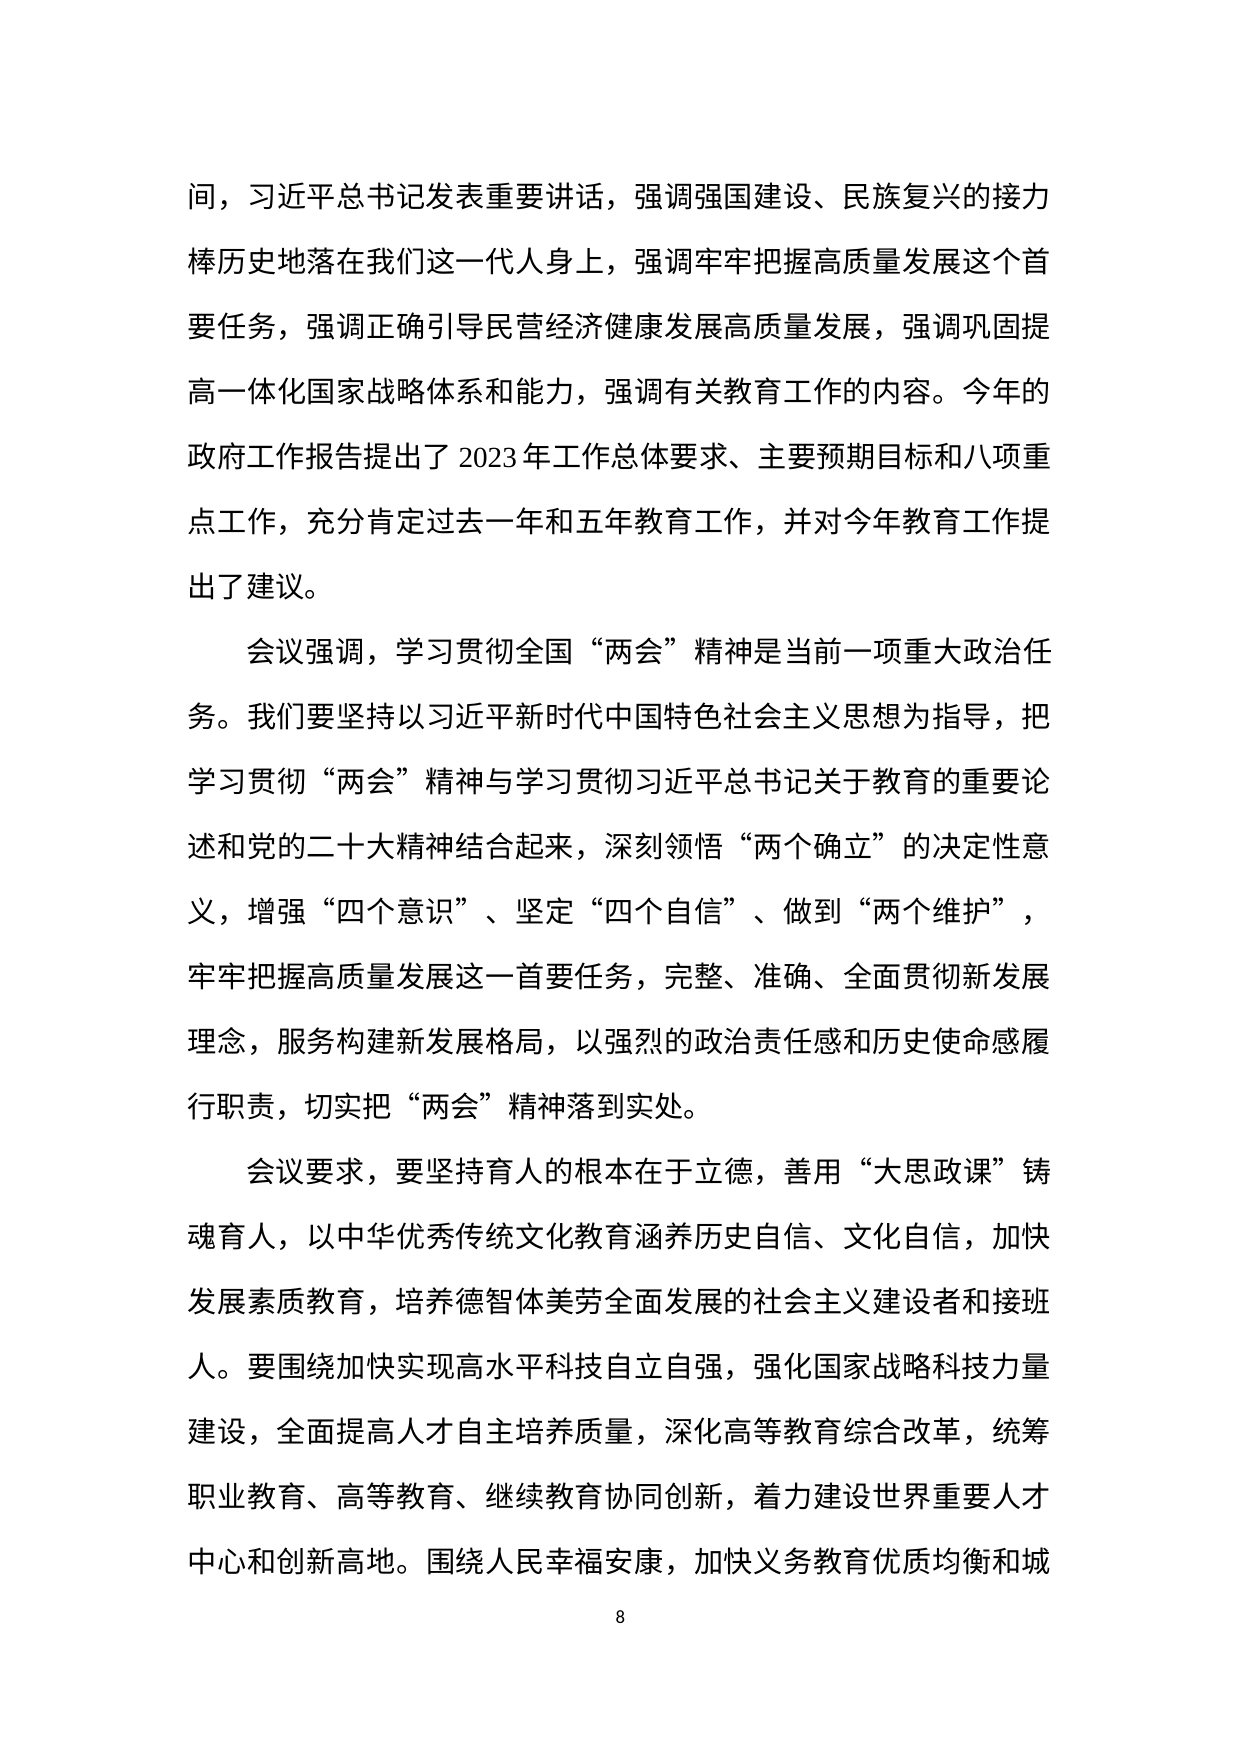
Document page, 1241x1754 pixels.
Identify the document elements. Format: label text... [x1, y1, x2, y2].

text 会议强调，学习贯彻全国“两会”精神是当前一项重大政治任务。我们要坚持以习近平新时代中国特色社会主义思想为指导，把学习贯彻“两会”精神与学习贯彻习近平总书记关于教育的重要论述和党的二十大精神结合起来，深刻领悟“两个确立”的决定性意义，增强“四个意识”、坚定“四个自信”、做到“两个维护”，牢牢把握高质量发展这一首要任务，完整、准确、全面贯彻新发展理念，服务构建新发展格局，以强烈的政治责任感和历史使命感履行职责，切实把“两会”精神落到实处。 [187, 617, 1053, 1137]
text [187, 1137, 1053, 1592]
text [187, 162, 1053, 617]
